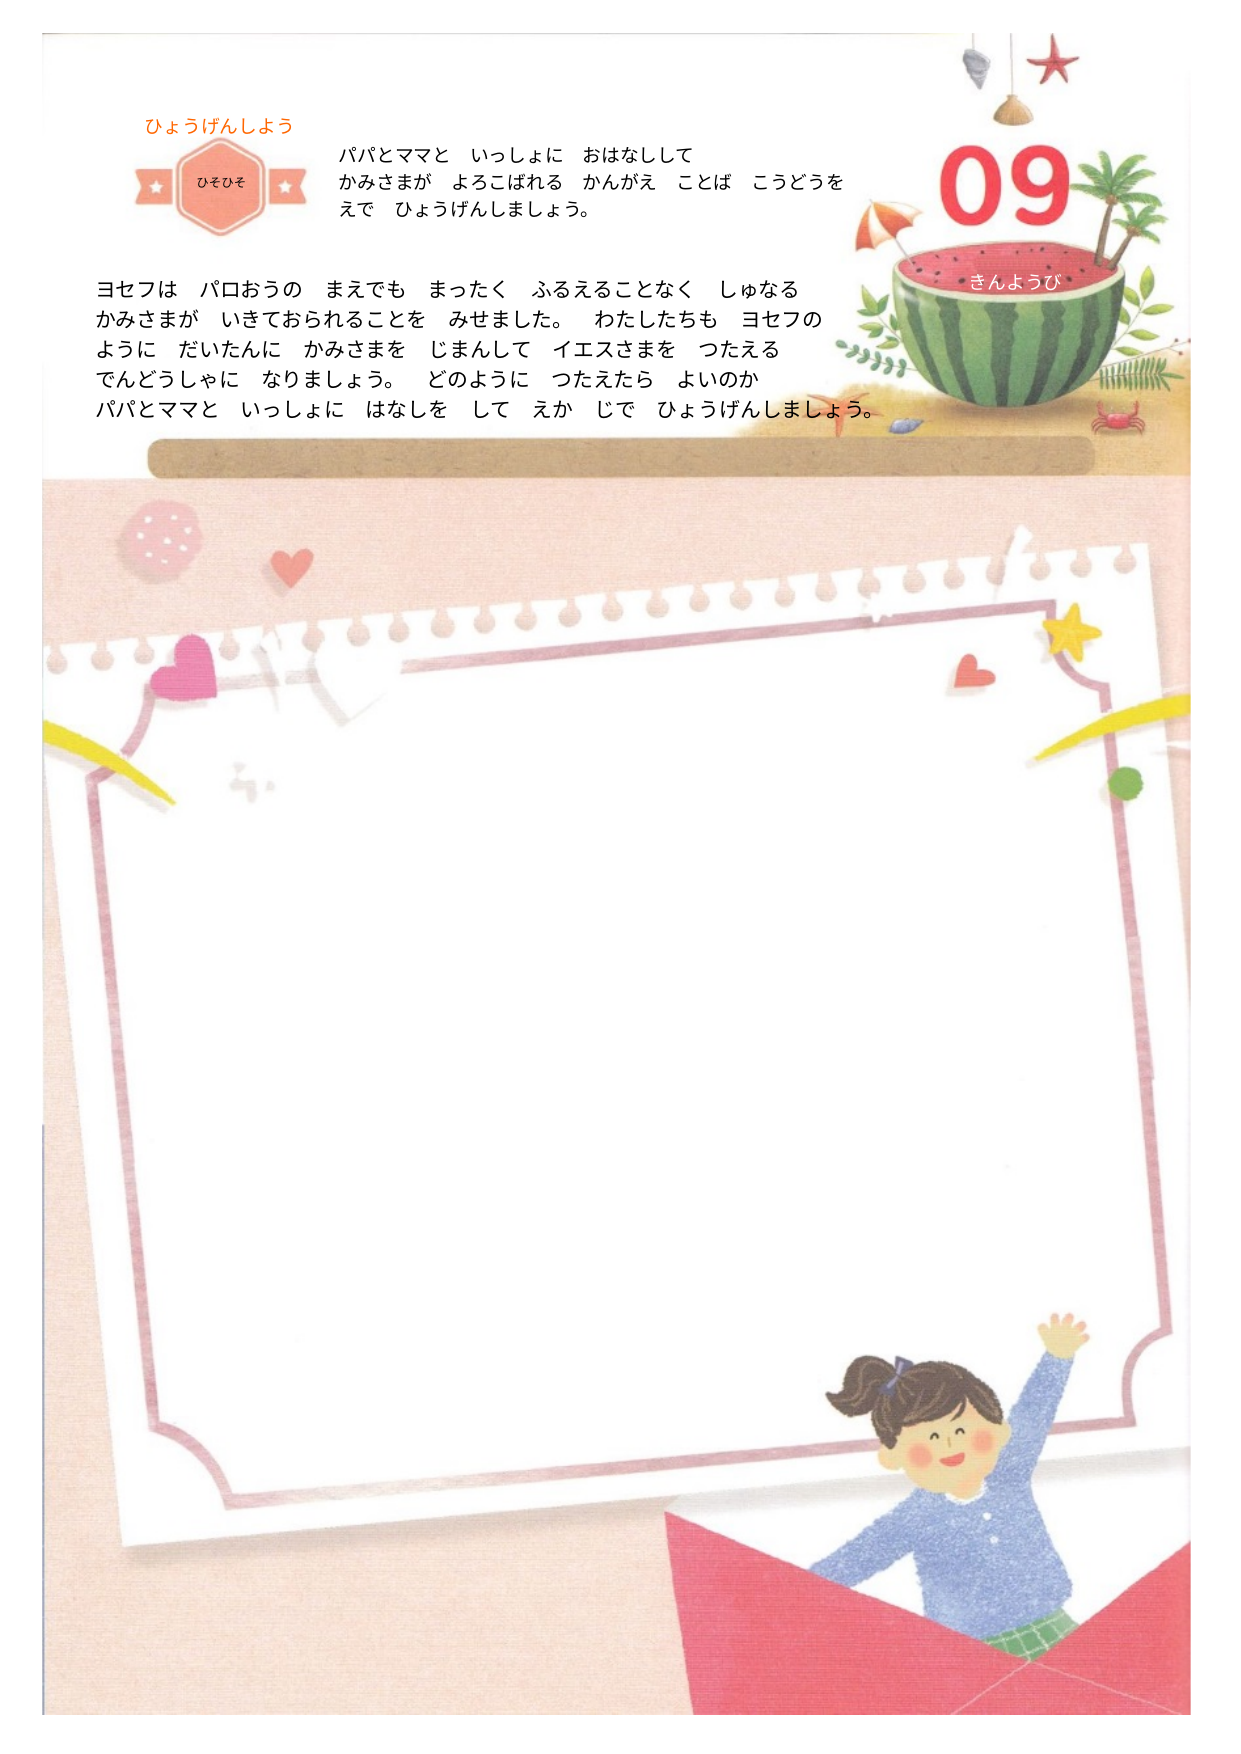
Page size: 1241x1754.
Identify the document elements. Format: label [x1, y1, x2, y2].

picture [42, 33, 1191, 1715]
